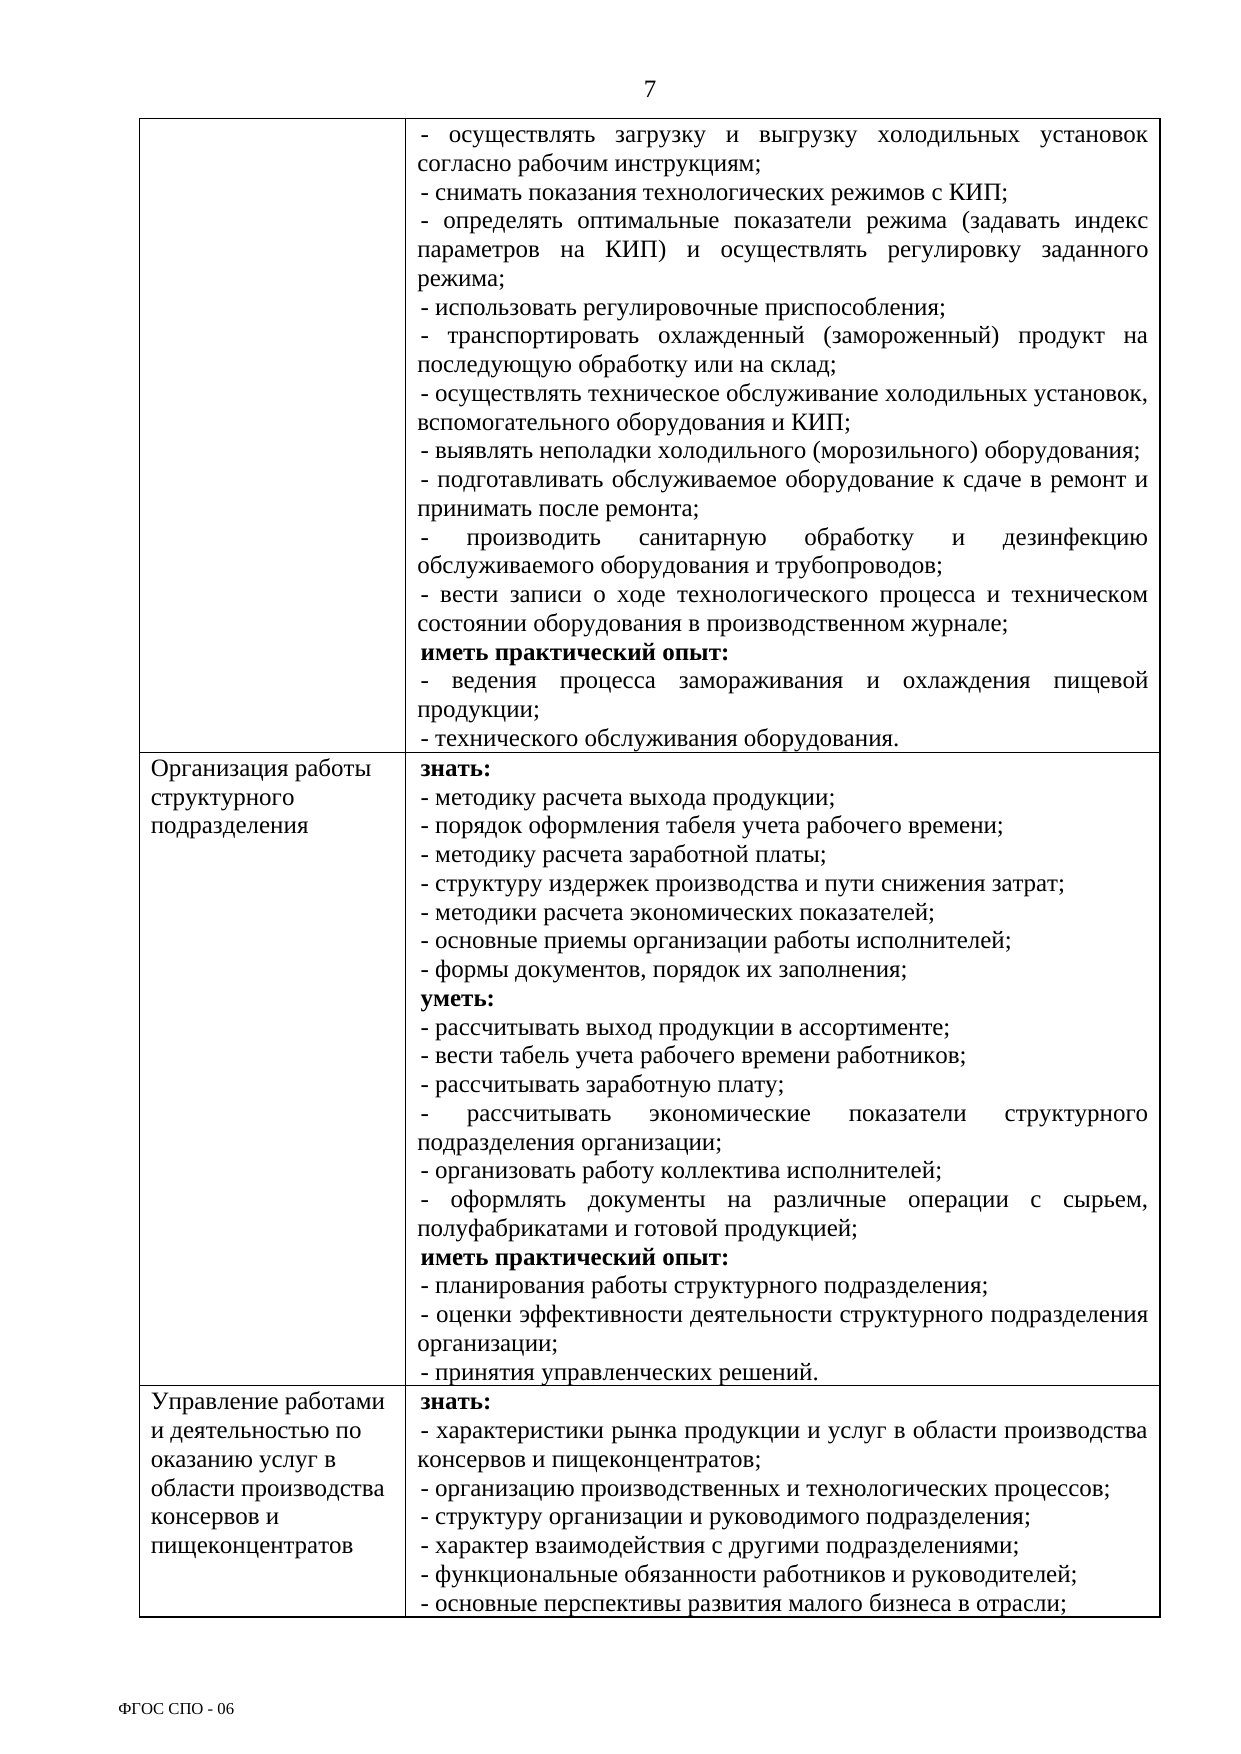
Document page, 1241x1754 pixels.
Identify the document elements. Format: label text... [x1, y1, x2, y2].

table_cell знать: - методику расчета выхода продукции; - порядок оформления табеля учета рабочего времени; - методику расчета заработной платы; - структуру издержек производства и пути снижения затрат; - методики расчета экономических показателей; - основные приемы организации работы исполнителей; - формы документов, порядок их заполнения; уметь: - рассчитывать выход продукции в ассортименте; - вести табель учета рабочего времени работников; - рассчитывать заработную плату; - рассчитывать экономические показатели структурного подразделения организации; - организовать работу коллектива исполнителей; - оформлять документы на различные операции с сырьем, полуфабрикатами и готовой продукцией; иметь практический опыт: - планирования работы структурного подразделения; - оценки эффективности деятельности структурного подразделения организации; - принятия управленческих решений. [406, 753, 1159, 1385]
table_cell Организация работы структурного подразделения [140, 753, 405, 1385]
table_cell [140, 1386, 405, 1616]
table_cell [406, 119, 1159, 752]
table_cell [140, 119, 405, 752]
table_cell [406, 1386, 1159, 1616]
